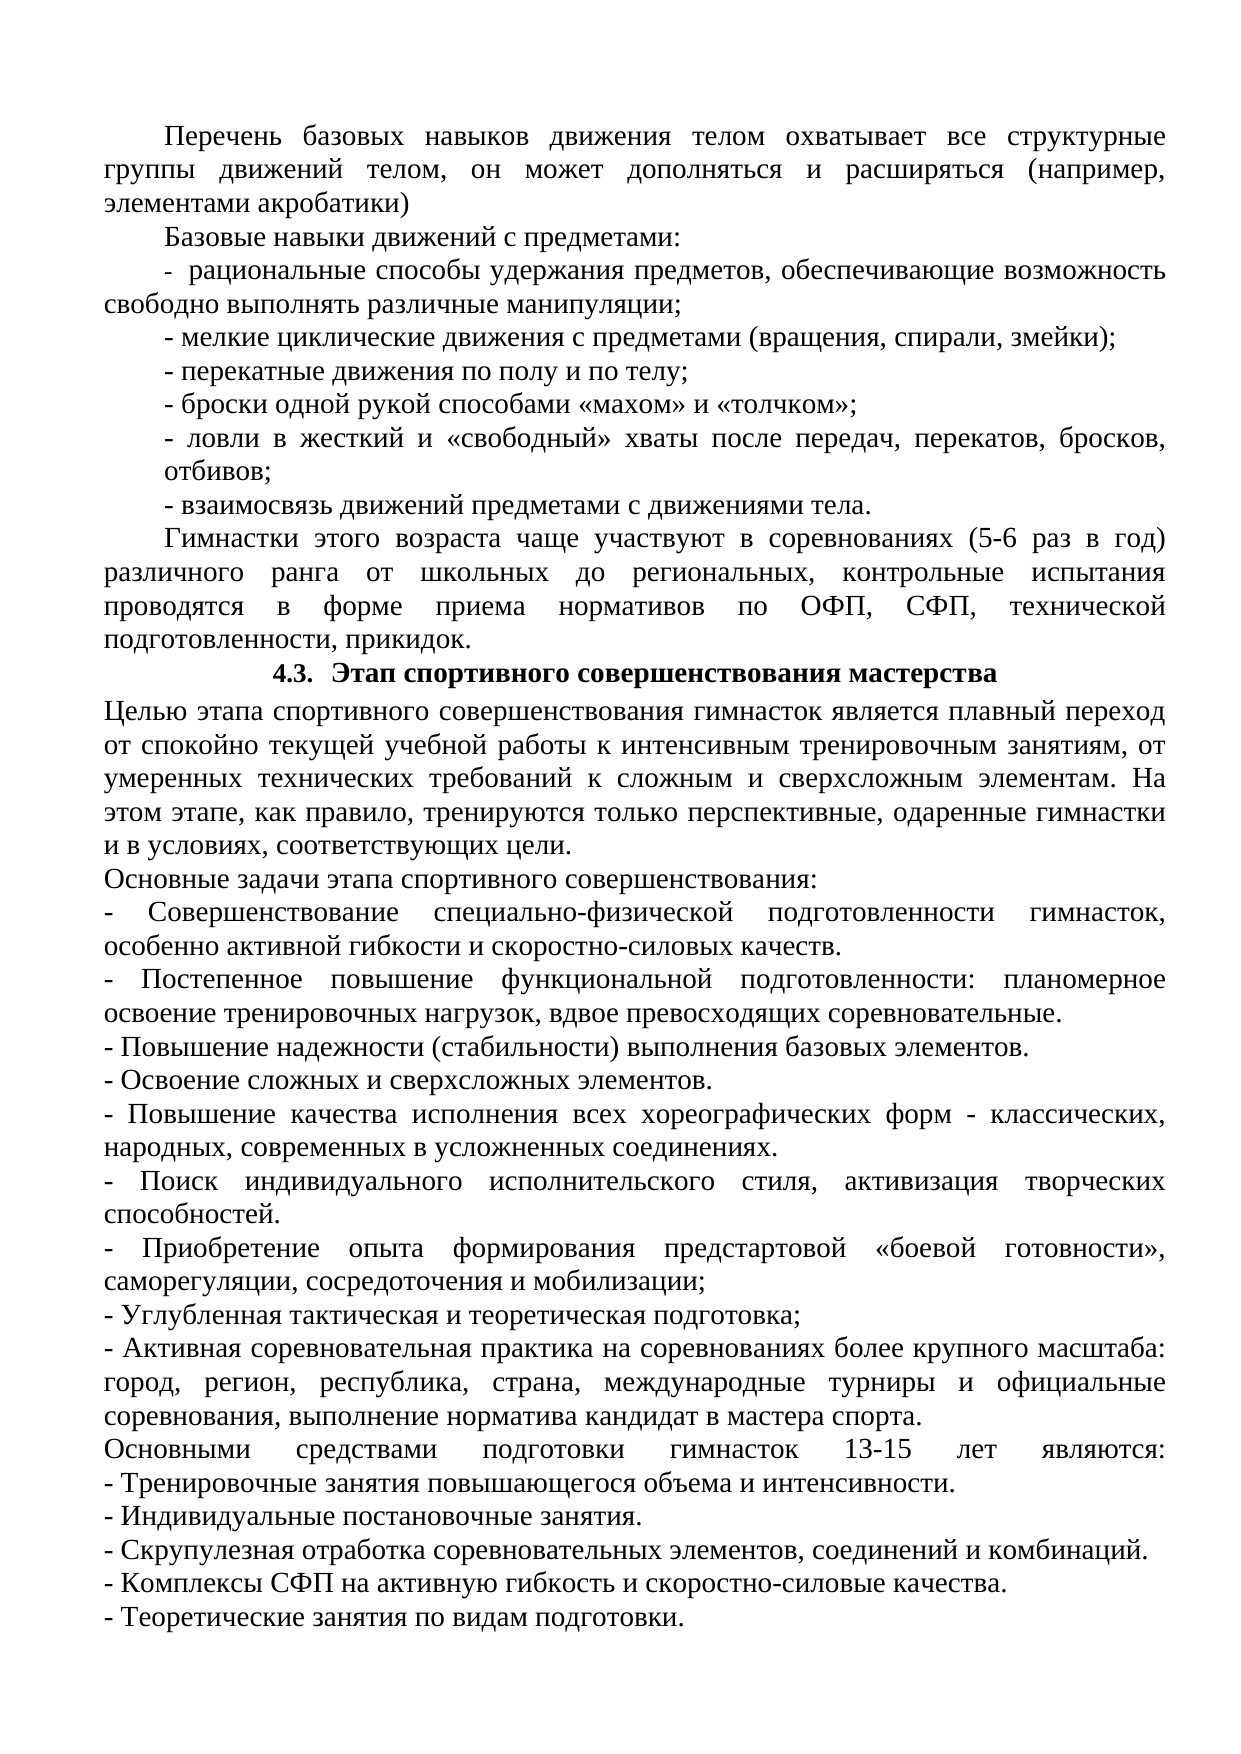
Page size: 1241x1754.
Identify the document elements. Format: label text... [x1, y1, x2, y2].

text - Постепенное повышение функциональной подготовленности: планомерное освоение тренировочных нагрузок, вдвое превосходящих соревновательные. [103, 962, 1167, 1029]
text Базовые навыки движений с предметами: [103, 219, 1167, 252]
list Этап спортивного совершенствования мастерства [103, 655, 1167, 688]
text - броски одной рукой способами «махом» и «толчком»; [164, 386, 1167, 420]
text - мелкие циклические движения с предметами (вращения, спирали, змейки); [164, 319, 1167, 353]
text - Приобретение опыта формирования предстартовой «боевой готовности», саморегуляции, сосредоточения и мобилизации; [103, 1230, 1167, 1297]
text - Повышение качества исполнения всех хореографических форм - классических, народных, современных в усложненных соединениях. [103, 1096, 1167, 1163]
text - Активная соревновательная практика на соревнованиях более крупного масштаба: город, регион, республика, страна, международные турниры и официальные соревнования, выполнение норматива кандидат в мастера спорта. [103, 1331, 1167, 1431]
text - Поиск индивидуального исполнительского стиля, активизация творческих способностей. [103, 1163, 1167, 1230]
text - Углубленная тактическая и теоретическая подготовка; [103, 1297, 1167, 1331]
text - Повышение надежности (стабильности) выполнения базовых элементов. [103, 1029, 1167, 1062]
text - Индивидуальные постановочные занятия. [103, 1498, 1167, 1532]
text - перекатные движения по полу и по телу; [164, 353, 1167, 386]
text - Теоретические занятия по видам подготовки. [103, 1599, 1167, 1632]
text - ловли в жесткий и «свободный» хваты после передач, перекатов, бросков, отбивов; [164, 420, 1167, 487]
text - Освоение сложных и сверхсложных элементов. [103, 1062, 1167, 1096]
text Целью этапа спортивного совершенствования гимнасток является плавный переход от спокойно текущей учебной работы к интенсивным тренировочным занятиям, от умеренных технических требований к сложным и сверхсложным элементам. На этом этапе, как правило, тренируются только перспективные, одаренные гимнастки и в условиях, соответствующих цели. [103, 693, 1167, 861]
text Перечень базовых навыков движения телом охватывает все структурные группы движений телом, он может дополняться и расширяться (например, элементами акробатики) [103, 118, 1167, 219]
text Основные задачи этапа спортивного совершенствования: [103, 861, 1167, 894]
text - взаимосвязь движений предметами с движениями тела. [164, 487, 1167, 521]
text - Совершенствование специально-физической подготовленности гимнасток, особенно активной гибкости и скоростно-силовых качеств. [103, 894, 1167, 962]
text Основными средствами подготовки гимнасток 13-15 лет являются: - Тренировочные занятия повышающегося объема и интенсивности. [103, 1431, 1167, 1498]
text - Комплексы СФП на активную гибкость и скоростно-силовые качества. [103, 1565, 1167, 1599]
text Гимнастки этого возраста чаще участвуют в соревнованиях (5-6 раз в год) различного ранга от школьных до региональных, контрольные испытания проводятся в форме приема нормативов по ОФП, СФП, технической подготовленности, прикидок. [103, 521, 1167, 655]
list рациональные способы удержания предметов, обеспечивающие возможность свободно выполнять различные манипуляции; [103, 252, 1167, 319]
text - Скрупулезная отработка соревновательных элементов, соединений и комбинаций. [103, 1532, 1167, 1565]
